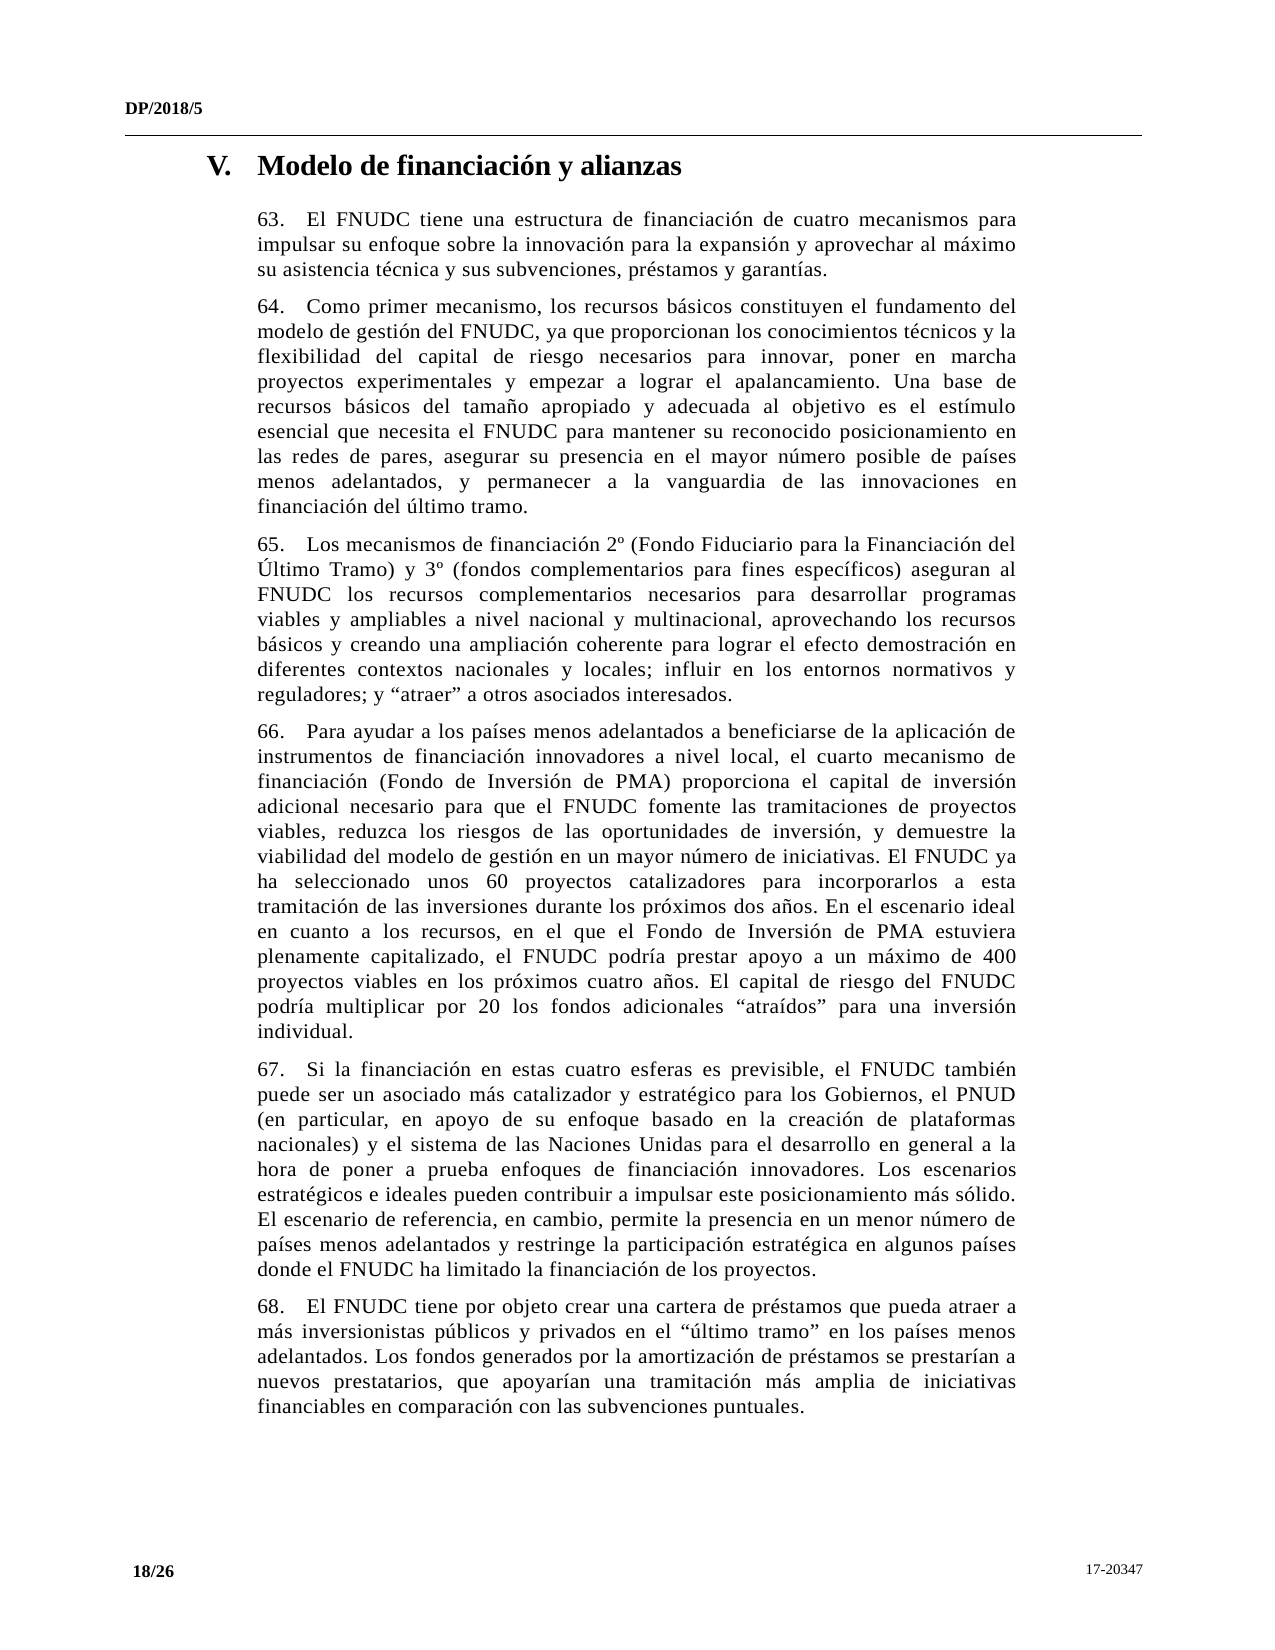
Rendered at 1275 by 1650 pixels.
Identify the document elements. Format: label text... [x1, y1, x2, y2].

list Para ayudar a los países menos adelantados a beneficiarse de la aplicación de instrumentos de financiación innovadores a nivel local, el cuarto mecanismo de financiación (Fondo de Inversión de PMA) proporciona el capital de inversión adicional necesario para que el FNUDC fomente las tramitaciones de proyectos viables, reduzca los riesgos de las oportunidades de inversión, y demuestre la viabilidad del modelo de gestión en un mayor número de iniciativas. El FNUDC ya ha seleccionado unos 60 proyectos catalizadores para incorporarlos a esta tramitación de las inversiones durante los próximos dos años. En el escenario ideal en cuanto a los recursos, en el que el Fondo de Inversión de PMA estuviera plenamente capitalizado, el FNUDC podría prestar apoyo a un máximo de 400 proyectos viables en los próximos cuatro años. El capital de riesgo del FNUDC podría multiplicar por 20 los fondos adicionales “atraídos” para una inversión individual. [257, 719, 1018, 1044]
text V. Modelo de financiación y alianzas [125, 150, 1019, 181]
list Los mecanismos de financiación 2º (Fondo Fiduciario para la Financiación del Último Tramo) y 3º (fondos complementarios para fines específicos) aseguran al FNUDC los recursos complementarios necesarios para desarrollar programas viables y ampliables a nivel nacional y multinacional, aprovechando los recursos básicos y creando una ampliación coherente para lograr el efecto demostración en diferentes contextos nacionales y locales; influir en los entornos normativos y reguladores; y “atraer” a otros asociados interesados. [257, 531, 1018, 706]
list El FNUDC tiene por objeto crear una cartera de préstamos que pueda atraer a más inversionistas públicos y privados en el “último tramo” en los países menos adelantados. Los fondos generados por la amortización de préstamos se prestarían a nuevos prestatarios, que apoyarían una tramitación más amplia de iniciativas financiables en comparación con las subvenciones puntuales. [257, 1294, 1018, 1419]
list Si la financiación en estas cuatro esferas es previsible, el FNUDC también puede ser un asociado más catalizador y estratégico para los Gobiernos, el PNUD (en particular, en apoyo de su enfoque basado en la creación de plataformas nacionales) y el sistema de las Naciones Unidas para el desarrollo en general a la hora de poner a prueba enfoques de financiación innovadores. Los escenarios estratégicos e ideales pueden contribuir a impulsar este posicionamiento más sólido. El escenario de referencia, en cambio, permite la presencia en un menor número de países menos adelantados y restringe la participación estratégica en algunos países donde el FNUDC ha limitado la financiación de los proyectos. [257, 1056, 1018, 1281]
list El FNUDC tiene una estructura de financiación de cuatro mecanismos para impulsar su enfoque sobre la innovación para la expansión y aprovechar al máximo su asistencia técnica y sus subvenciones, préstamos y garantías. [257, 206, 1018, 281]
list Como primer mecanismo, los recursos básicos constituyen el fundamento del modelo de gestión del FNUDC, ya que proporcionan los conocimientos técnicos y la flexibilidad del capital de riesgo necesarios para innovar, poner en marcha proyectos experimentales y empezar a lograr el apalancamiento. Una base de recursos básicos del tamaño apropiado y adecuada al objetivo es el estímulo esencial que necesita el FNUDC para mantener su reconocido posicionamiento en las redes de pares, asegurar su presencia en el mayor número posible de países menos adelantados, y permanecer a la vanguardia de las innovaciones en financiación del último tramo. [257, 294, 1018, 519]
